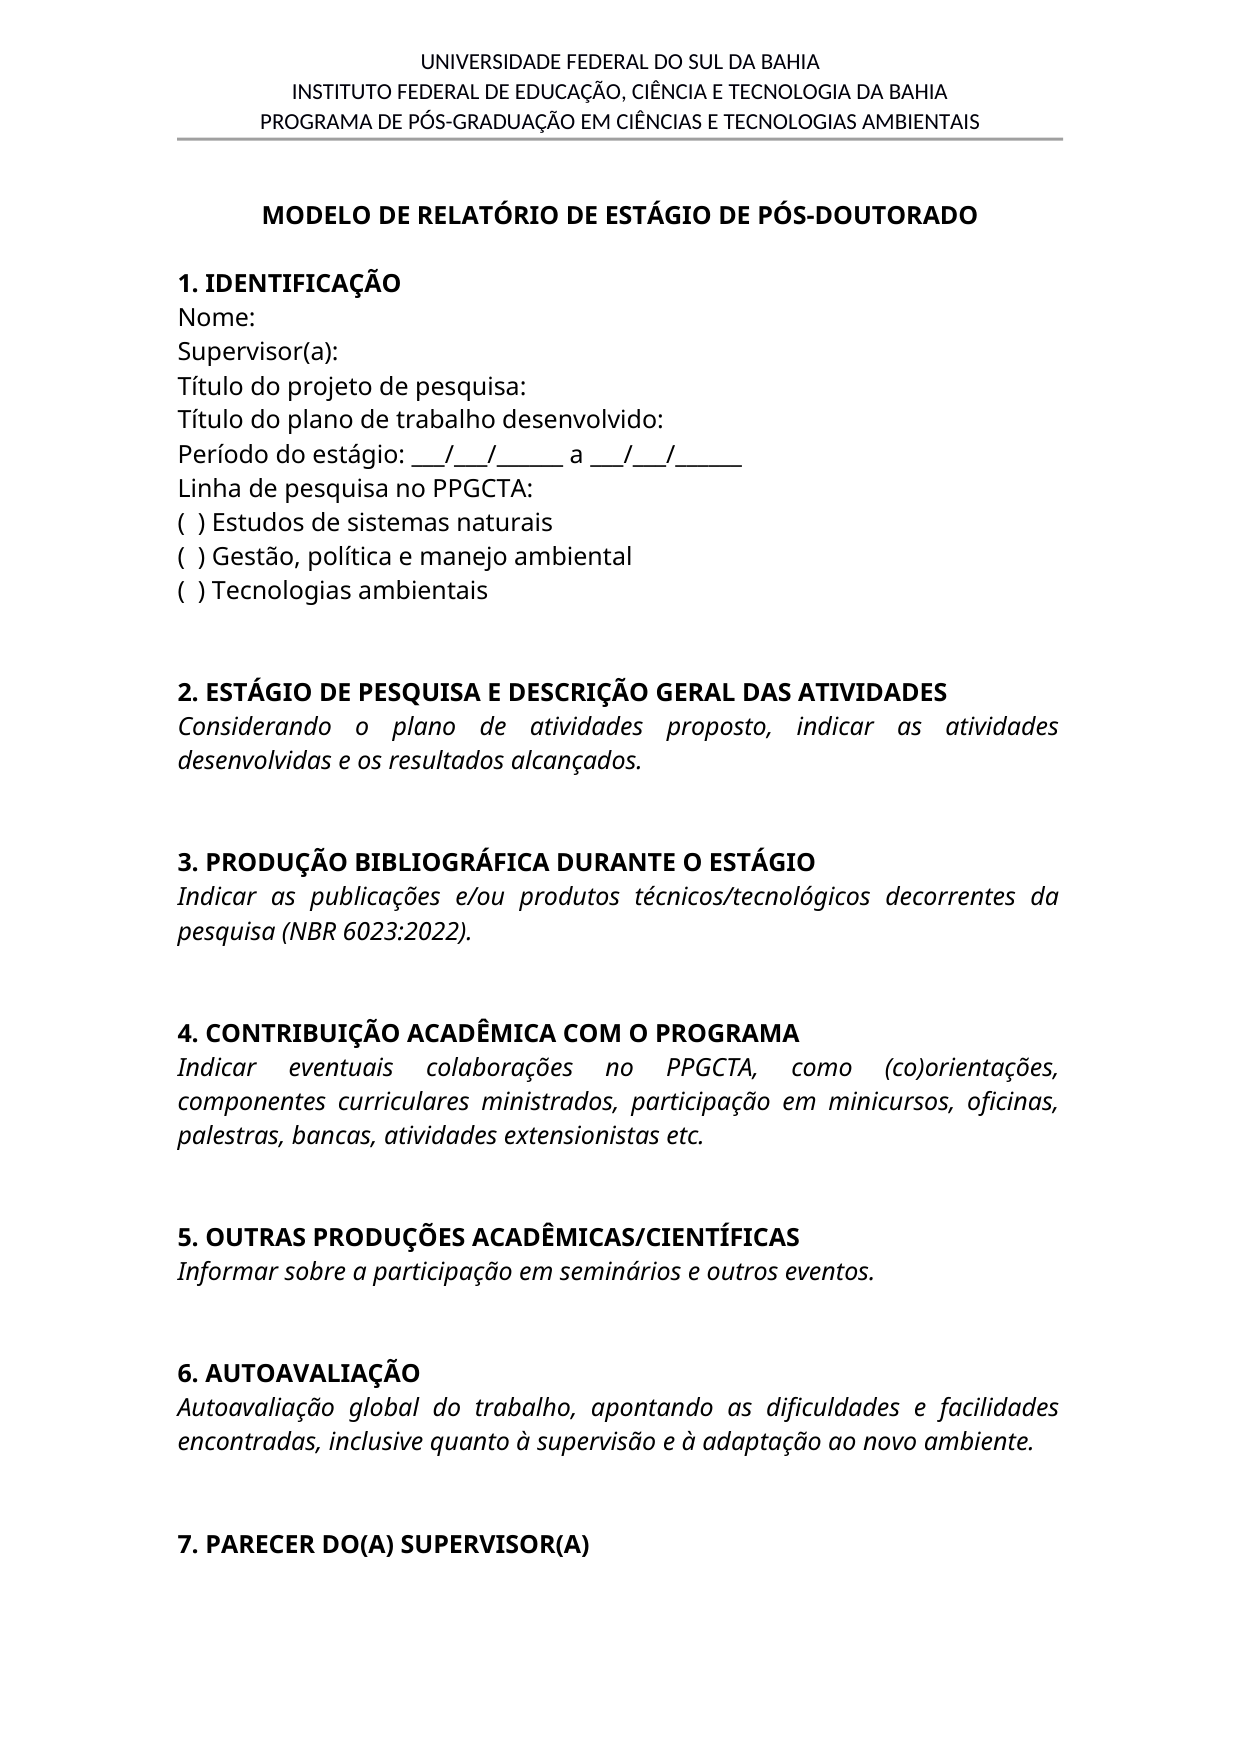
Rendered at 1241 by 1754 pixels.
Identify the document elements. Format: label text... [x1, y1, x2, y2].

text Considerando o plano de atividades proposto, indicar as atividades desenvolvidas e os resultados alcançados. [177, 709, 1063, 777]
text Período do estágio: ___/___/______ a ___/___/______ [177, 436, 1063, 470]
text 3. PRODUÇÃO BIBLIOGRÁFICA DURANTE O ESTÁGIO [177, 845, 1063, 879]
text Indicar eventuais colaborações no PPGCTA, como (co)orientações, componentes curriculares ministrados, participação em minicursos, oficinas, palestras, bancas, atividades extensionistas etc. [177, 1049, 1063, 1152]
text Título do plano de trabalho desenvolvido: [177, 402, 1063, 436]
text 5. OUTRAS PRODUÇÕES ACADÊMICAS/CIENTÍFICAS [177, 1220, 1063, 1254]
text ( ) Estudos de sistemas naturais [177, 504, 1063, 538]
text MODELO DE RELATÓRIO DE ESTÁGIO DE PÓS-DOUTORADO [177, 198, 1063, 232]
text 6. AUTOAVALIAÇÃO [177, 1356, 1063, 1390]
text Autoavaliação global do trabalho, apontando as dificuldades e facilidades encontradas, inclusive quanto à supervisão e à adaptação ao novo ambiente. [177, 1390, 1063, 1458]
text Nome: [177, 300, 1063, 334]
text Supervisor(a): [177, 334, 1063, 368]
text Informar sobre a participação em seminários e outros eventos. [177, 1254, 1063, 1288]
text Título do projeto de pesquisa: [177, 368, 1063, 402]
text Linha de pesquisa no PPGCTA: [177, 470, 1063, 504]
text 4. CONTRIBUIÇÃO ACADÊMICA COM O PROGRAMA [177, 1015, 1063, 1049]
text ( ) Gestão, política e manejo ambiental [177, 538, 1063, 572]
text ( ) Tecnologias ambientais [177, 572, 1063, 607]
text 7. PARECER DO(A) SUPERVISOR(A) [177, 1526, 1063, 1560]
text 2. ESTÁGIO DE PESQUISA E DESCRIÇÃO GERAL DAS ATIVIDADES [177, 675, 1063, 709]
text 1. IDENTIFICAÇÃO [177, 266, 1063, 300]
text Indicar as publicações e/ou produtos técnicos/tecnológicos decorrentes da pesquisa (NBR 6023:2022). [177, 879, 1063, 947]
